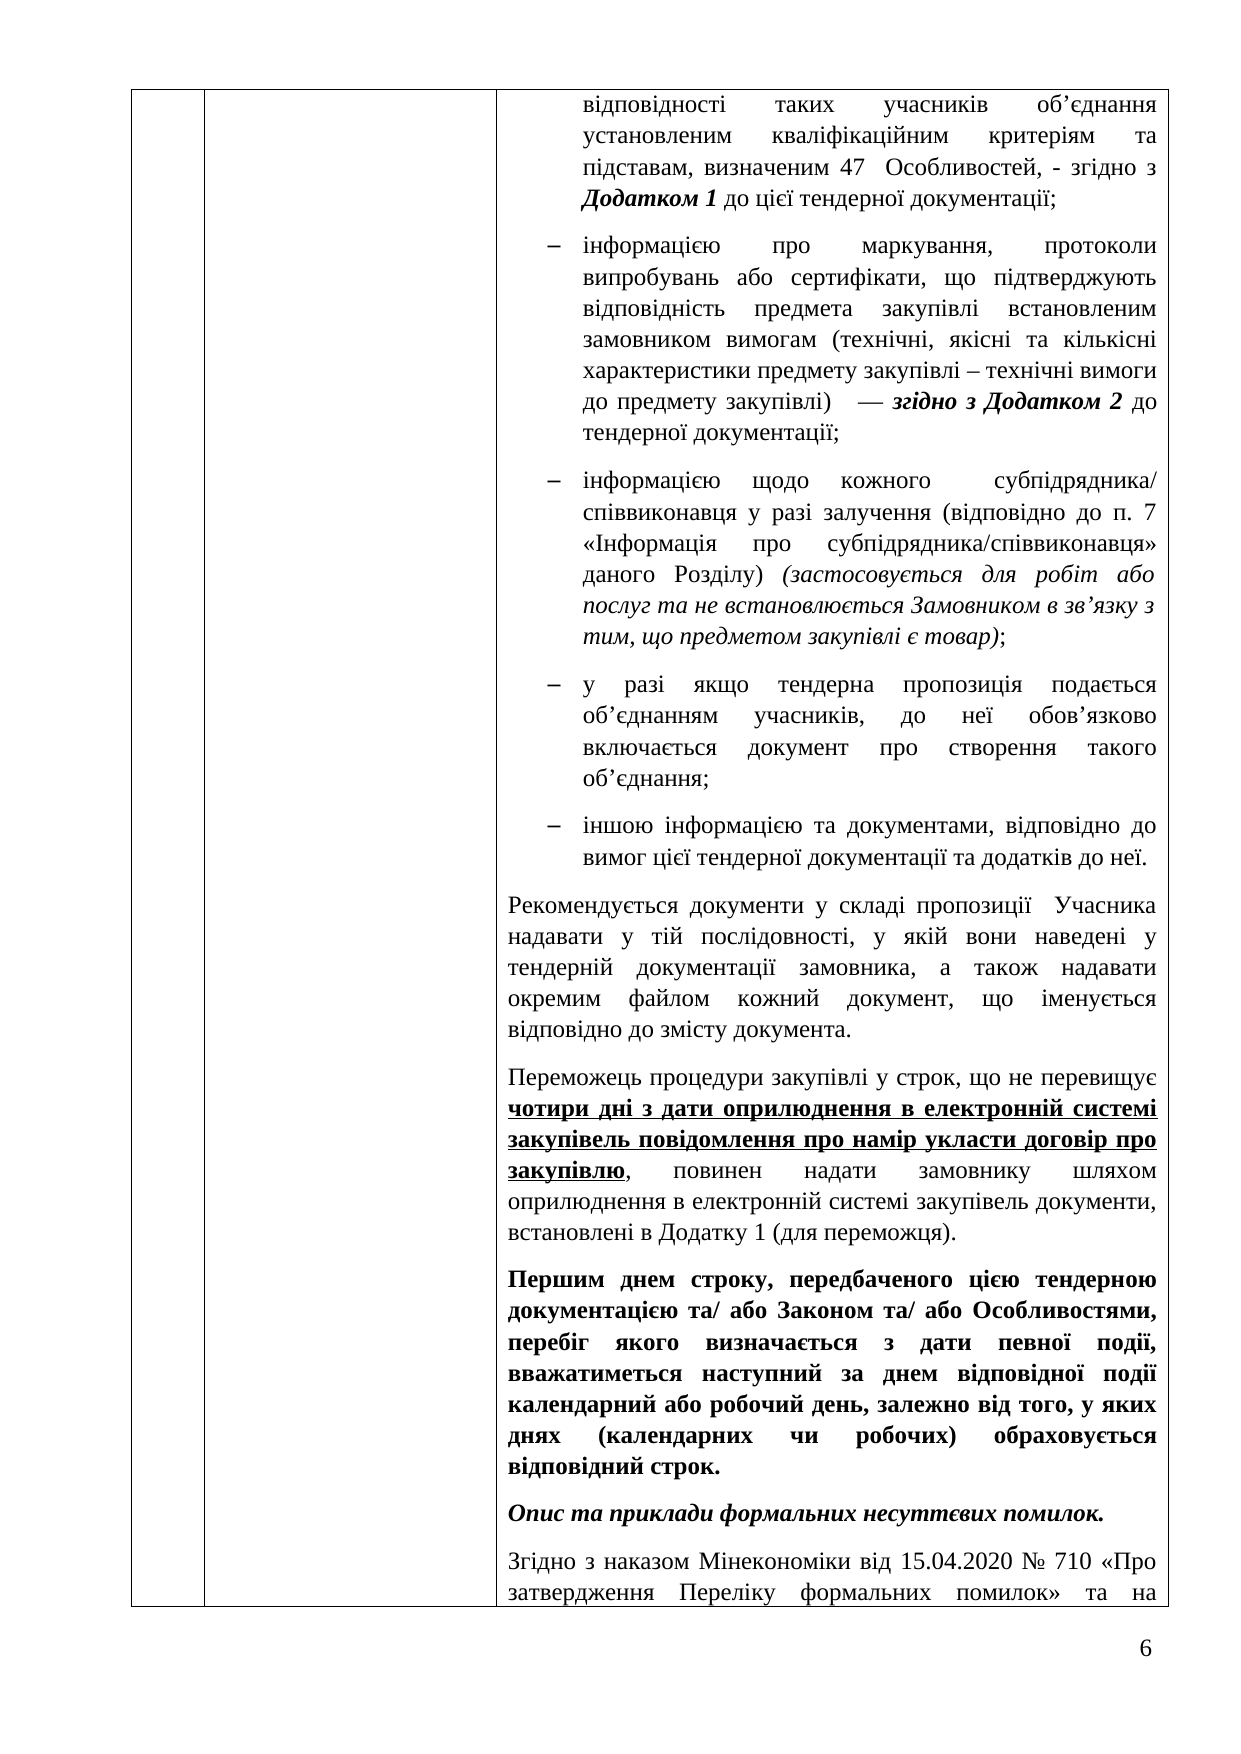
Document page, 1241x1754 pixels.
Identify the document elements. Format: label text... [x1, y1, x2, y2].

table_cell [497, 90, 1168, 1606]
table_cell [205, 90, 496, 1606]
table_cell 1 [132, 90, 204, 1606]
